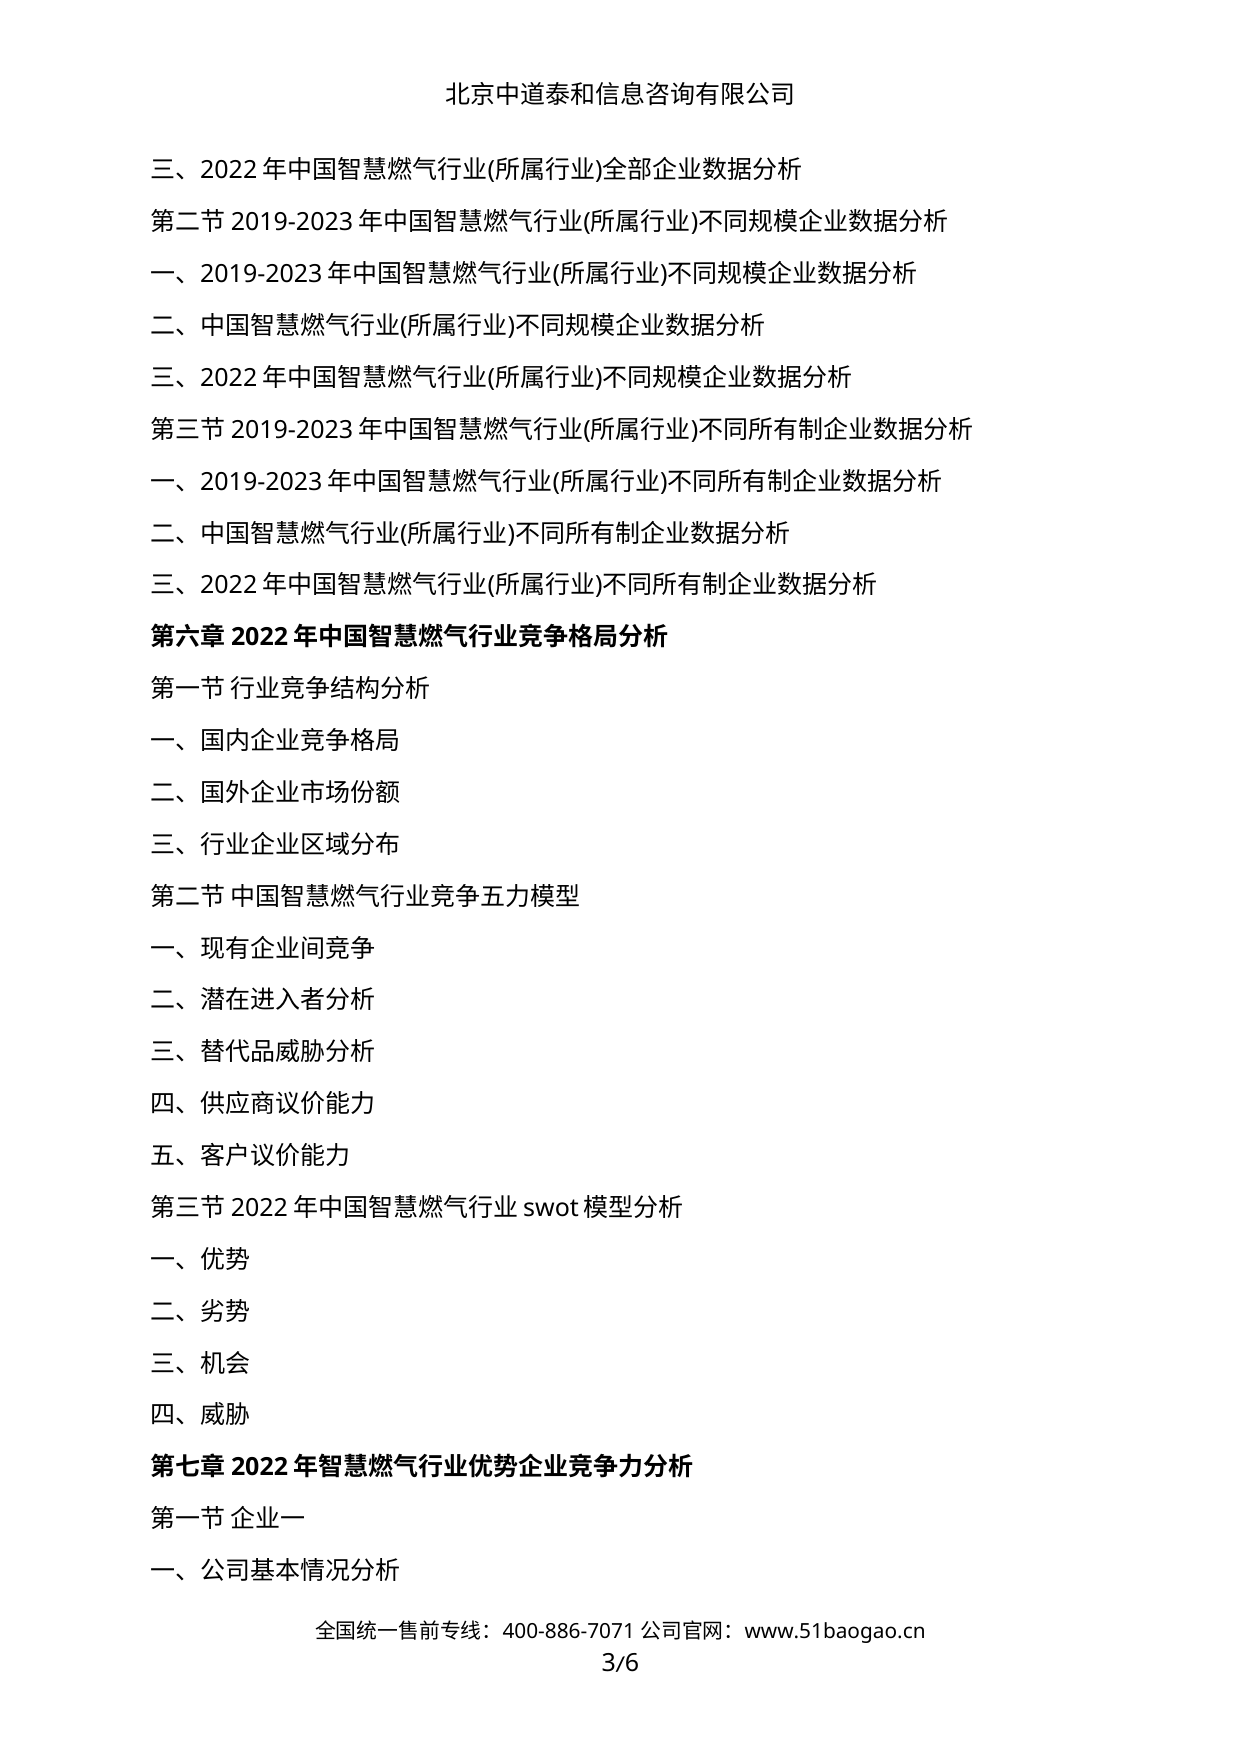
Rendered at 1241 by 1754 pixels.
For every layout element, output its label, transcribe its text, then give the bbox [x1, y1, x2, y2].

text 一、2019-2023年中国智慧燃气行业(所属行业)不同所有制企业数据分析 [150, 461, 1090, 497]
text 第三节 2019-2023年中国智慧燃气行业(所属行业)不同所有制企业数据分析 [150, 409, 1090, 446]
text 三、行业企业区域分布 [150, 824, 1090, 861]
text 第二节 中国智慧燃气行业竞争五力模型 [150, 876, 1090, 912]
text 第一节 企业一 [150, 1499, 1090, 1535]
text 二、中国智慧燃气行业(所属行业)不同规模企业数据分析 [150, 306, 1090, 342]
text 第二节 2019-2023年中国智慧燃气行业(所属行业)不同规模企业数据分析 [150, 202, 1090, 238]
text 五、客户议价能力 [150, 1136, 1090, 1172]
text 一、国内企业竞争格局 [150, 721, 1090, 757]
text 二、国外企业市场份额 [150, 772, 1090, 809]
text 三、替代品威胁分析 [150, 1032, 1090, 1068]
text 三、2022年中国智慧燃气行业(所属行业)不同规模企业数据分析 [150, 357, 1090, 394]
text 三、机会 [150, 1343, 1090, 1379]
text 四、威胁 [150, 1395, 1090, 1431]
text 第一节 行业竞争结构分析 [150, 669, 1090, 705]
text 第七章 2022年智慧燃气行业优势企业竞争力分析 [150, 1447, 1090, 1483]
text 一、优势 [150, 1239, 1090, 1276]
text 第六章 2022年中国智慧燃气行业竞争格局分析 [150, 617, 1090, 653]
text 四、供应商议价能力 [150, 1084, 1090, 1120]
text 二、中国智慧燃气行业(所属行业)不同所有制企业数据分析 [150, 513, 1090, 549]
text 二、潜在进入者分析 [150, 980, 1090, 1016]
text 三、2022年中国智慧燃气行业(所属行业)全部企业数据分析 [150, 150, 1090, 186]
text 一、公司基本情况分析 [150, 1551, 1090, 1587]
text 第三节 2022年中国智慧燃气行业swot模型分析 [150, 1187, 1090, 1224]
text 二、劣势 [150, 1291, 1090, 1327]
text 一、现有企业间竞争 [150, 928, 1090, 964]
text 一、2019-2023年中国智慧燃气行业(所属行业)不同规模企业数据分析 [150, 254, 1090, 290]
text 三、2022年中国智慧燃气行业(所属行业)不同所有制企业数据分析 [150, 565, 1090, 601]
